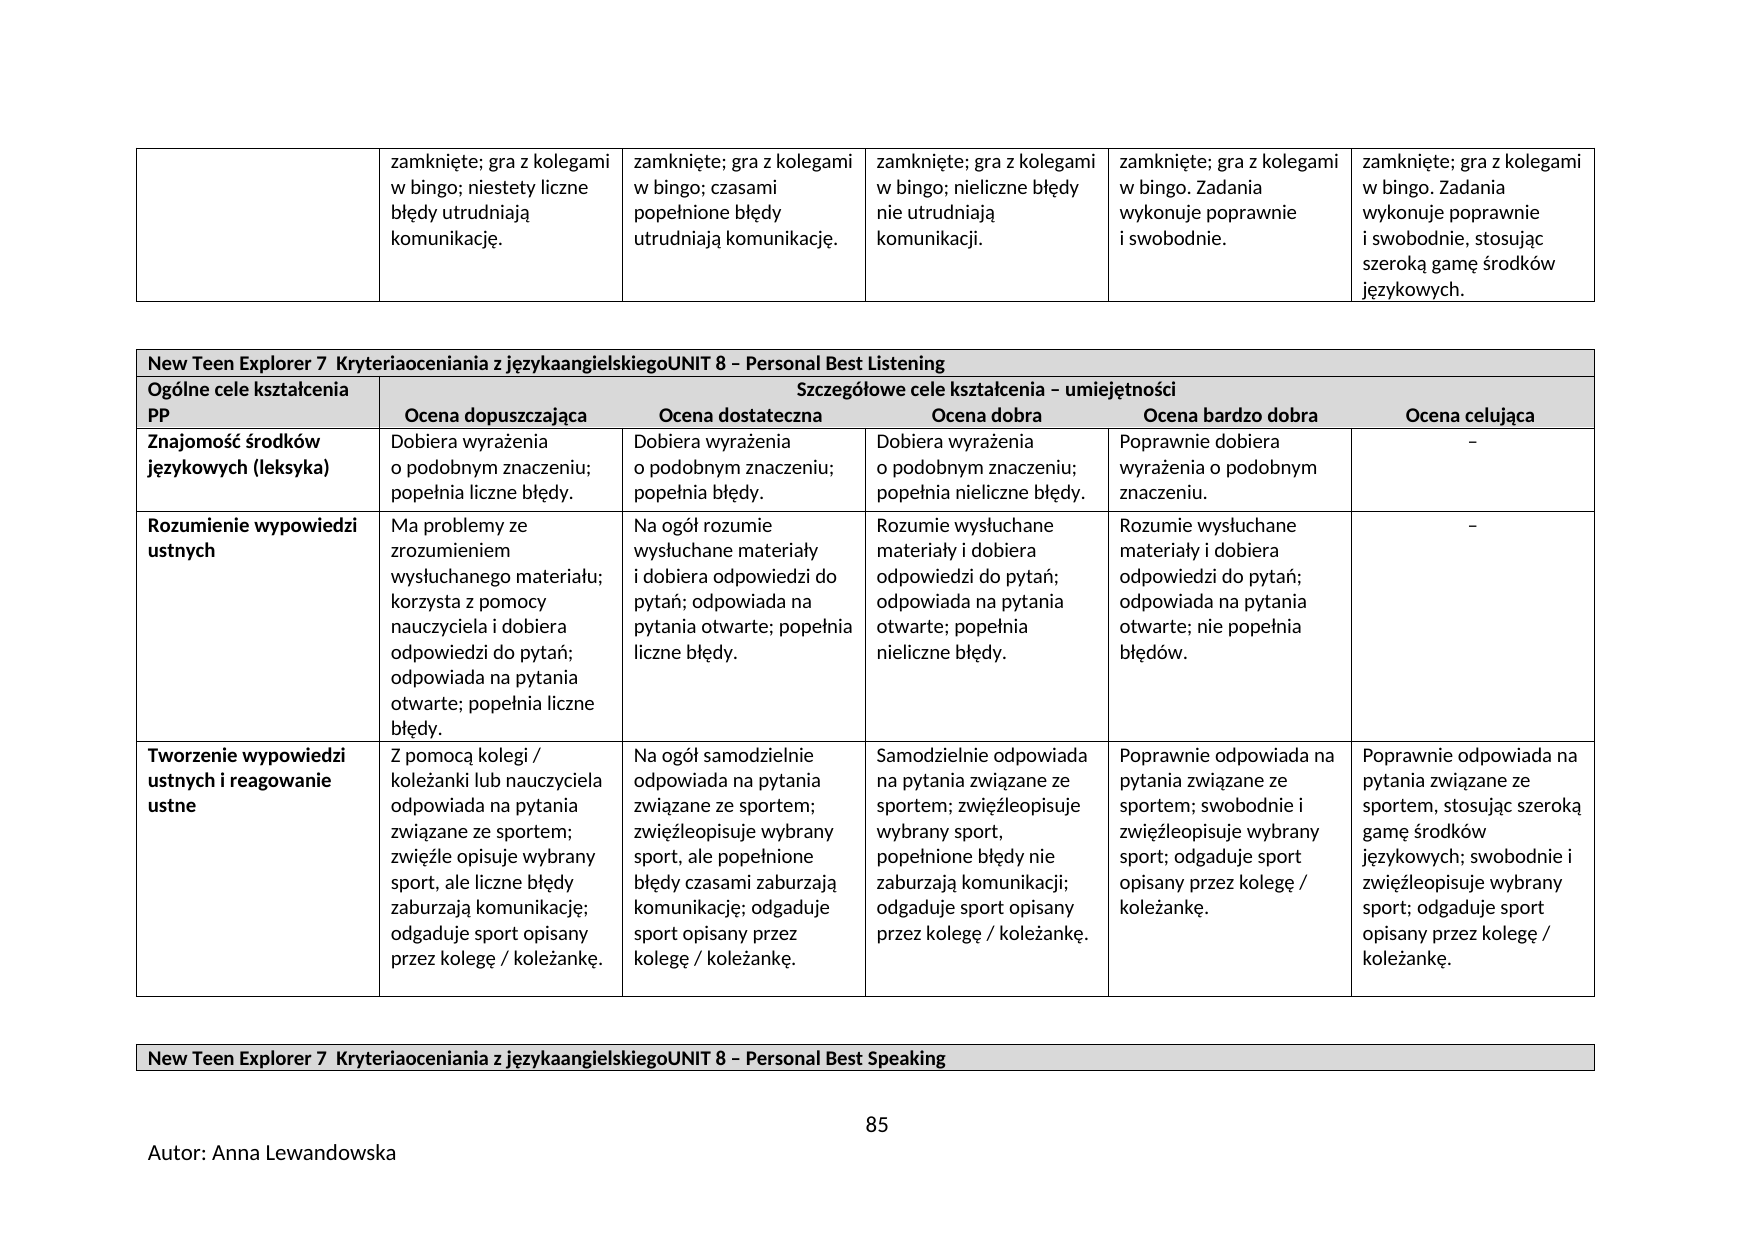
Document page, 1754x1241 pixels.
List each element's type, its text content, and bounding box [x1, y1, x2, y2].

table_cell Samodzielnie odpowiada na pytania związane ze sportem; zwięźleopisuje wybrany sport, popełnione błędy nie zaburzają komunikacji; odgaduje sport opisany przez kolegę / koleżankę. [866, 742, 1108, 996]
table_cell – [1352, 429, 1594, 511]
table_cell Poprawnie odpowiada na pytania związane ze sportem, stosując szeroką gamę środków językowych; swobodnie i zwięźleopisuje wybrany sport; odgaduje sport opisany przez kolegę / koleżankę. [1352, 742, 1594, 996]
table_header New Teen Explorer 7 Kryteriaoceniania z językaangielskiegoUNIT 8 – Personal Best Listening [137, 350, 1594, 376]
table_cell Szczegółowe cele kształcenia – umiejętności Ocena dopuszczająca Ocena dostateczna Ocena dobra Ocena bardzo dobra Ocena celująca [380, 377, 1594, 427]
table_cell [866, 149, 1108, 301]
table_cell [623, 149, 865, 301]
table_cell Rozumie wysłuchane materiały i dobiera odpowiedzi do pytań; odpowiada na pytania otwarte; popełnia nieliczne błędy. [866, 512, 1108, 741]
table_cell Ma problemy ze zrozumieniem wysłuchanego materiału; korzysta z pomocy nauczyciela i dobiera odpowiedzi do pytań; odpowiada na pytania otwarte; popełnia liczne błędy. [380, 512, 622, 741]
table_cell Poprawnie odpowiada na pytania związane ze sportem; swobodnie i zwięźleopisuje wybrany sport; odgaduje sport opisany przez kolegę / koleżankę. [1109, 742, 1351, 996]
table_cell Na ogół rozumie wysłuchane materiały i dobiera odpowiedzi do pytań; odpowiada na pytania otwarte; popełnia liczne błędy. [623, 512, 865, 741]
table_cell Ogólne cele kształcenia PP [137, 377, 379, 427]
table_cell – [1352, 512, 1594, 741]
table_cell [1352, 149, 1594, 301]
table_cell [380, 149, 622, 301]
table_cell Dobiera wyrażenia o podobnym znaczeniu; popełnia nieliczne błędy. [866, 429, 1108, 511]
table_cell Poprawnie dobiera wyrażenia o podobnym znaczeniu. [1109, 429, 1351, 511]
table_cell Rozumienie wypowiedzi ustnych [137, 512, 379, 741]
table_cell Dobiera wyrażenia o podobnym znaczeniu; popełnia błędy. [623, 429, 865, 511]
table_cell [137, 149, 379, 301]
table_header New Teen Explorer 7 Kryteriaoceniania z językaangielskiegoUNIT 8 – Personal Best Speaking [137, 1045, 1594, 1070]
table_cell Tworzenie wypowiedzi ustnych i reagowanie ustne [137, 742, 379, 996]
table_cell Na ogół samodzielnie odpowiada na pytania związane ze sportem; zwięźleopisuje wybrany sport, ale popełnione błędy czasami zaburzają komunikację; odgaduje sport opisany przez kolegę / koleżankę. [623, 742, 865, 996]
table_cell Rozumie wysłuchane materiały i dobiera odpowiedzi do pytań; odpowiada na pytania otwarte; nie popełnia błędów. [1109, 512, 1351, 741]
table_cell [1109, 149, 1351, 301]
table_cell Znajomość środków językowych (leksyka) [137, 429, 379, 511]
table_cell Z pomocą kolegi / koleżanki lub nauczyciela odpowiada na pytania związane ze sportem; zwięźle opisuje wybrany sport, ale liczne błędy zaburzają komunikację; odgaduje sport opisany przez kolegę / koleżankę. [380, 742, 622, 996]
table_cell Dobiera wyrażenia o podobnym znaczeniu; popełnia liczne błędy. [380, 429, 622, 511]
